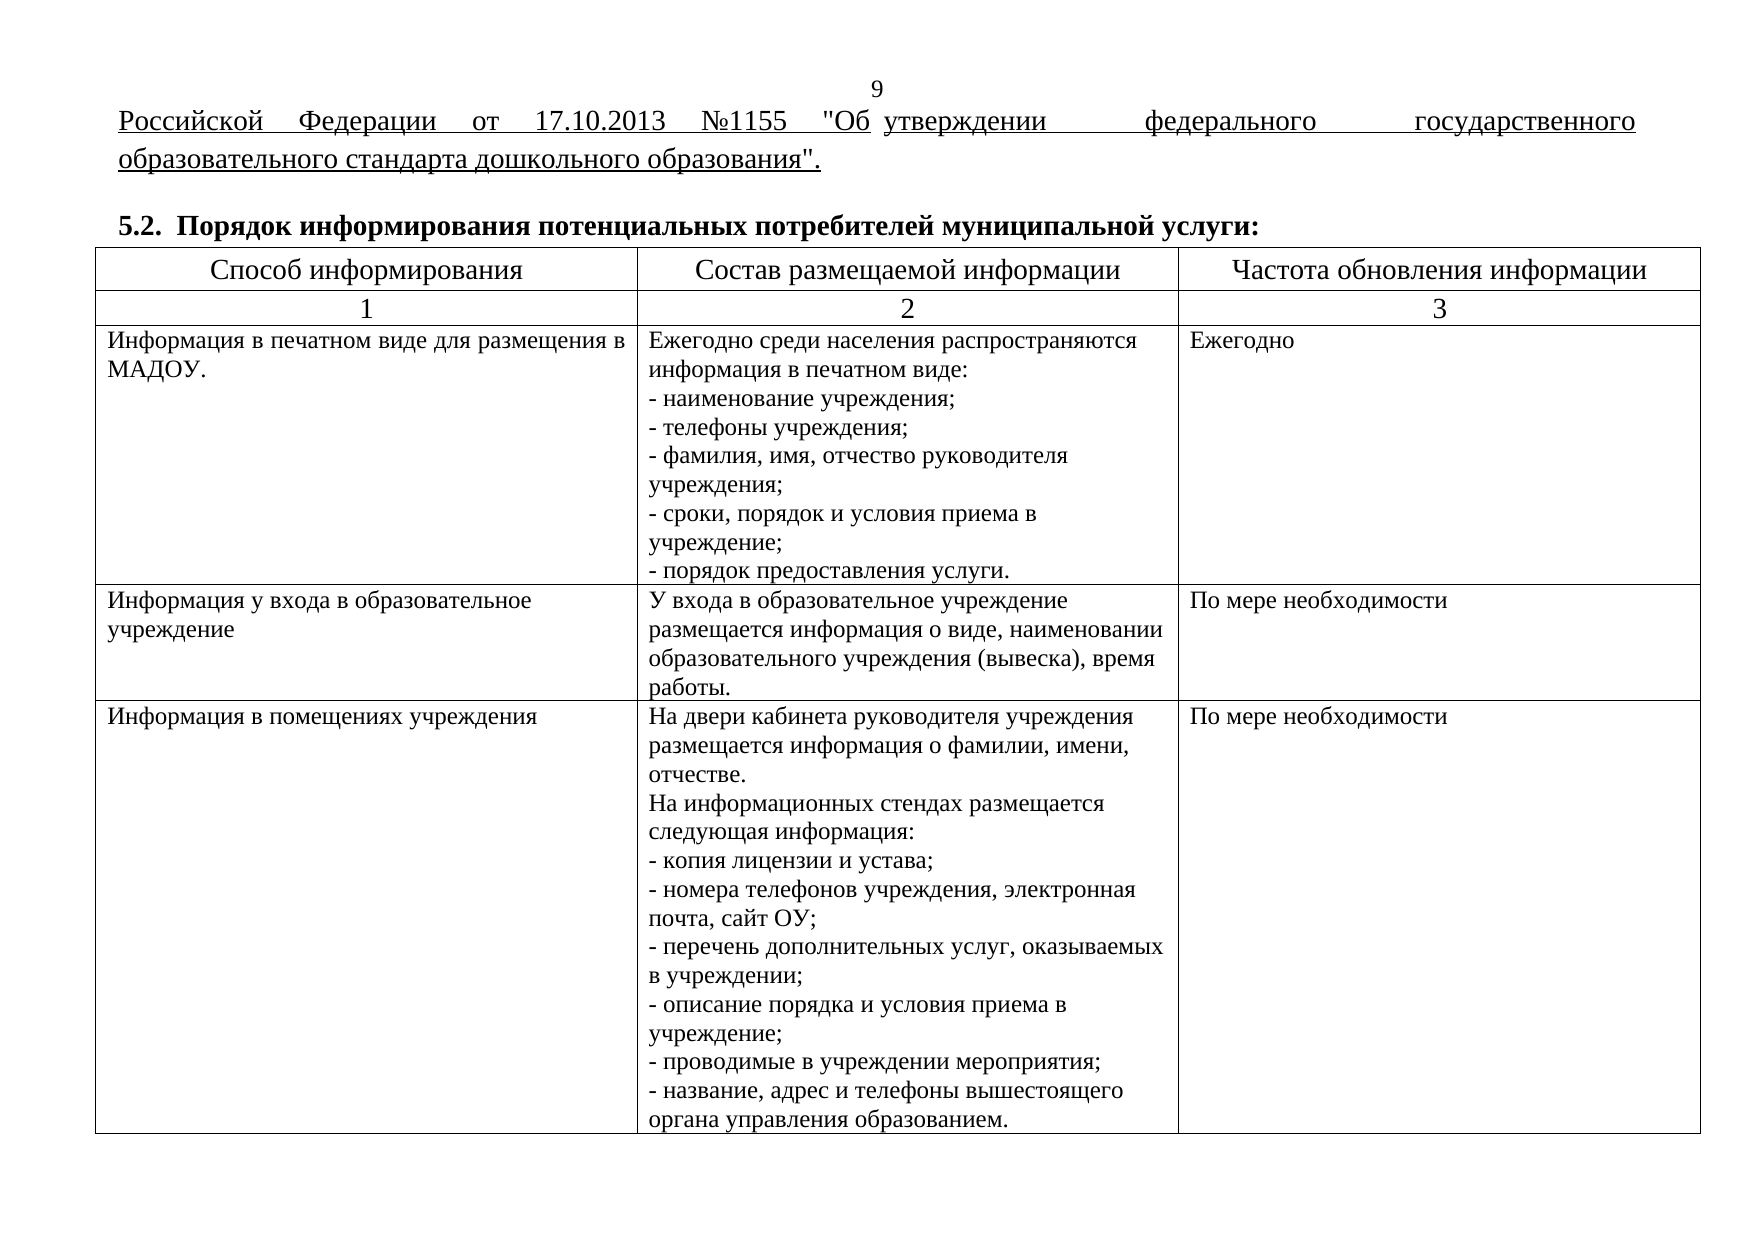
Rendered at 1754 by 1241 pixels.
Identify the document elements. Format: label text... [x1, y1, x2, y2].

table_cell Информация в помещениях учреждения [96, 701, 637, 1133]
table_cell Информация у входа в образовательное учреждение [96, 585, 637, 700]
table_cell На двери кабинета руководителя учреждения размещается информация о фамилии, имени, отчестве. На информационных стендах размещается следующая информация: - копия лицензии и устава; - номера телефонов учреждения, электронная почта, сайт ОУ; - перечень дополнительных услуг, оказываемых в учреждении; - описание порядка и условия приема в учреждение; - проводимые в учреждении мероприятия; - название, адрес и телефоны вышестоящего органа управления образованием. [638, 701, 1178, 1133]
table_cell Информация в печатном виде для размещения в МАДОУ. [96, 326, 637, 584]
table_header Состав размещаемой информации [638, 248, 1178, 290]
table_cell По мере необходимости [1179, 701, 1700, 1133]
text 5.2. Порядок информирования потенциальных потребителей муниципальной услуги: [118, 208, 1636, 242]
table_cell 2 [638, 291, 1178, 324]
table_cell 1 [96, 291, 637, 324]
table_header Частота обновления информации [1179, 248, 1700, 290]
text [118, 103, 1636, 175]
table_header Способ информирования [96, 248, 637, 290]
table_cell 3 [1179, 291, 1700, 324]
table_cell У входа в образовательное учреждение размещается информация о виде, наименовании образовательного учреждения (вывеска), время работы. [638, 585, 1178, 700]
table_cell По мере необходимости [1179, 585, 1700, 700]
table_cell Ежегодно [1179, 326, 1700, 584]
table_cell Ежегодно среди населения распространяются информация в печатном виде: - наименование учреждения; - телефоны учреждения; - фамилия, имя, отчество руководителя учреждения; - сроки, порядок и условия приема в учреждение; - порядок предоставления услуги. [638, 326, 1178, 584]
